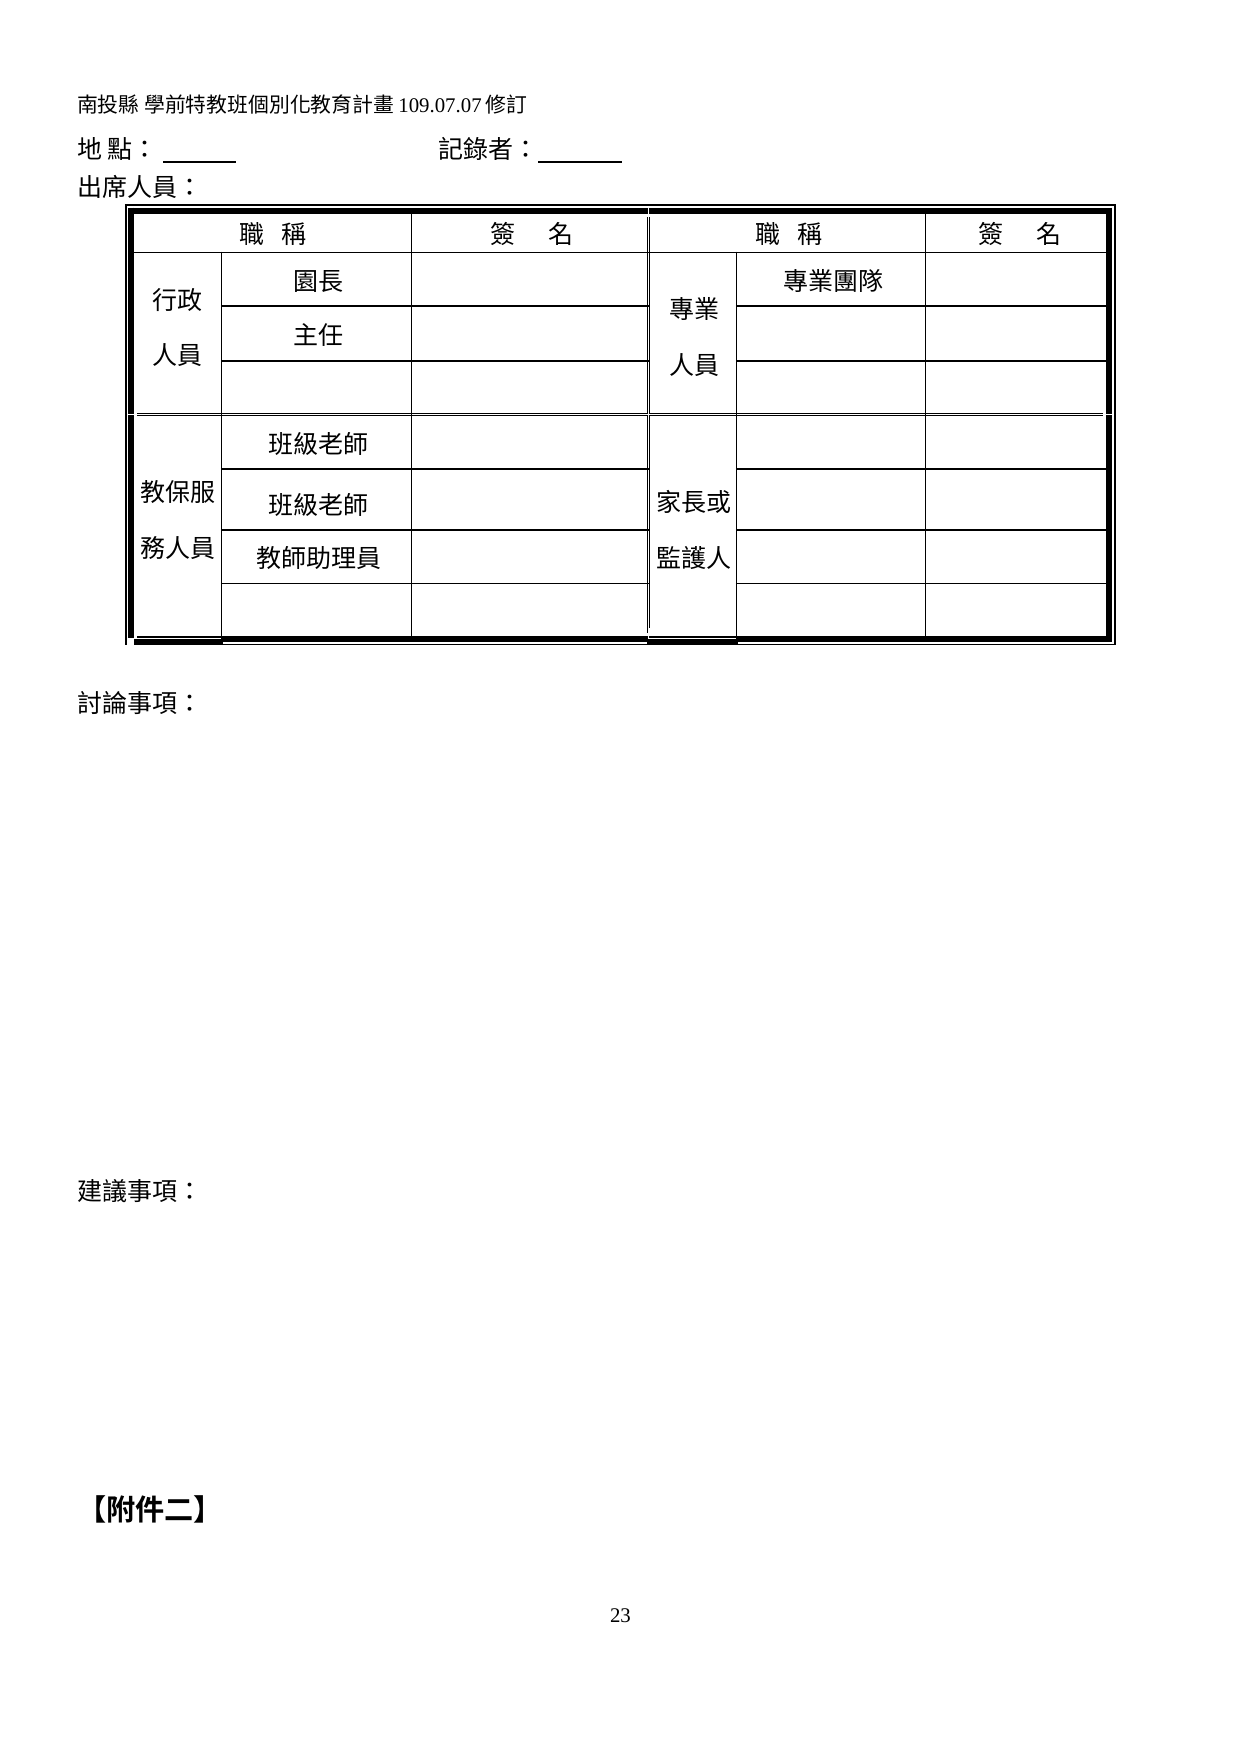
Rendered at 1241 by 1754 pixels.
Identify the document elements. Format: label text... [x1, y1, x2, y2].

table_cell [737, 307, 925, 360]
table_cell [737, 531, 925, 583]
table_cell [412, 584, 648, 636]
table_cell 主任 [222, 307, 411, 360]
table_header 簽 名 [412, 214, 648, 252]
table_cell 班級老師 [222, 416, 411, 468]
table_cell [737, 470, 925, 529]
text 地 點： 記錄者： [77, 129, 1163, 167]
table_cell [412, 470, 647, 529]
table_cell [926, 362, 1106, 413]
table_cell [412, 253, 647, 305]
table_cell 家長或監護人 [648, 416, 736, 636]
table_cell 園長 [222, 253, 411, 305]
table_cell [737, 362, 925, 413]
table_cell 班級老師 [222, 470, 411, 529]
table_cell [737, 416, 925, 468]
table_cell [926, 413, 1111, 468]
table_header 簽 名 [926, 214, 1106, 252]
table_cell [926, 531, 1106, 583]
table_cell [926, 253, 1106, 305]
table_cell [926, 470, 1106, 529]
table_cell [412, 362, 647, 413]
table_cell [412, 307, 647, 360]
text 【附件二】 [77, 1470, 1163, 1545]
table_cell 教師助理員 [222, 531, 411, 583]
table_cell [412, 531, 647, 583]
table_cell [412, 416, 647, 468]
table_header 職 稱 [134, 214, 411, 252]
table_cell [737, 584, 925, 636]
table_cell 行政 人員 [134, 253, 221, 413]
table_cell 專業團隊 [737, 253, 925, 305]
table_cell [222, 584, 411, 636]
table_header 職 稱 [648, 209, 925, 252]
text 建議事項： [77, 1170, 1163, 1208]
table_cell [926, 584, 1106, 636]
table_cell 專業 人員 [650, 253, 736, 413]
text 討論事項： [77, 683, 1163, 720]
text 出席人員： [77, 167, 1163, 204]
table_cell 教保服務人員 [130, 413, 221, 636]
table_cell [222, 362, 411, 413]
table_cell [926, 307, 1106, 360]
